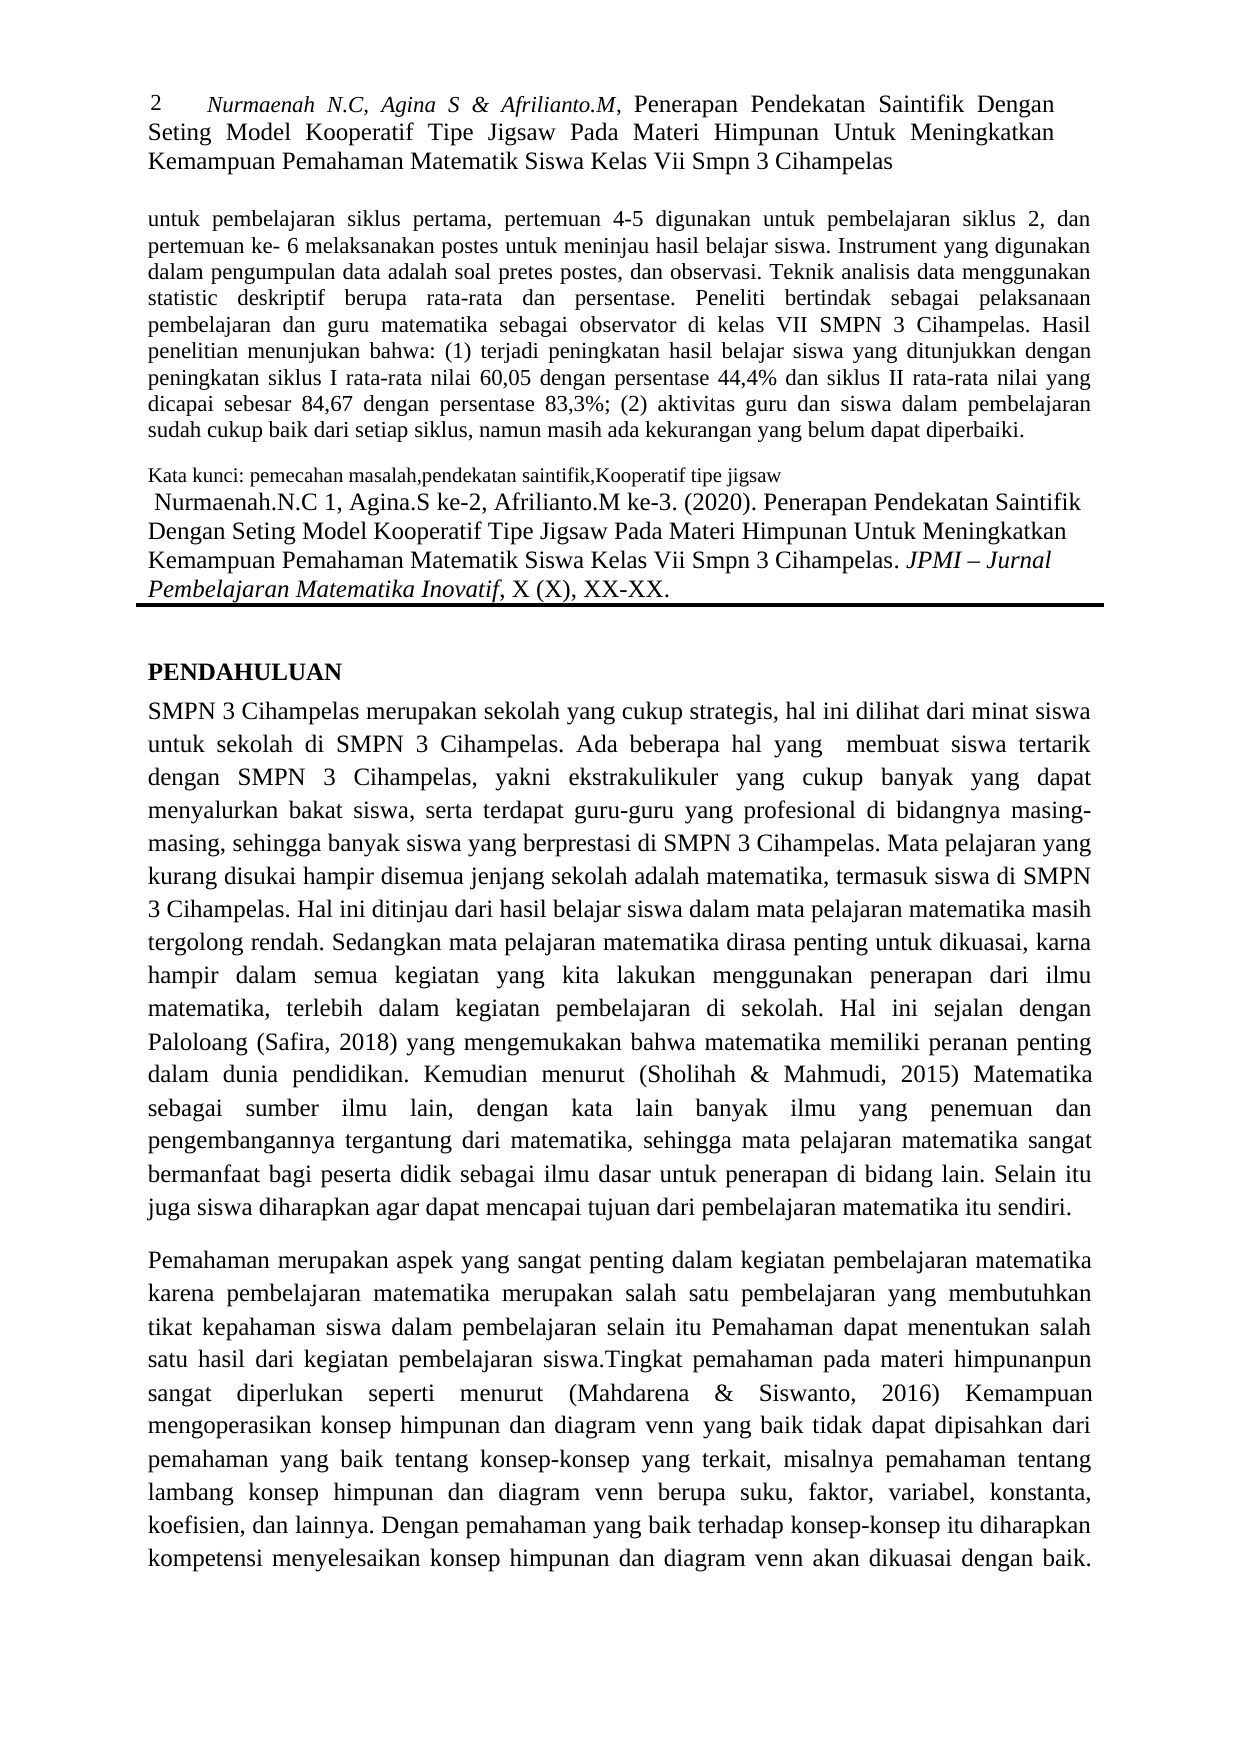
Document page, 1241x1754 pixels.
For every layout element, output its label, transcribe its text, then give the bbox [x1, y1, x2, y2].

text Kata kunci: pemecahan masalah,pendekatan saintifik,Kooperatif tipe jigsaw [148, 463, 1082, 487]
text PENDAHULUan [148, 657, 1092, 686]
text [148, 1246, 1092, 1571]
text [148, 205, 1092, 443]
table_header Nurmaenah.N.C 1, Agina.S ke-2, Afrilianto.M ke-3. (2020). Penerapan Pendekatan Saintifik Dengan Seting Model Kooperatif Tipe Jigsaw Pada Materi Himpunan Untuk Meningkatkan Kemampuan Pemahaman Matematik Siswa Kelas Vii Smpn 3 Cihampelas. JPMI – Jurnal Pembelajaran Matematika Inovatif, X (X), XX-XX. [136, 488, 1104, 602]
text SMPN 3 Cihampelas merupakan sekolah yang cukup strategis, hal ini dilihat dari minat siswa untuk sekolah di SMPN 3 Cihampelas. Ada beberapa hal yang membuat siswa tertarik dengan SMPN 3 Cihampelas, yakni ekstrakulikuler yang cukup banyak yang dapat menyalurkan bakat siswa, serta terdapat guru-guru yang profesional di bidangnya masing-masing, sehingga banyak siswa yang berprestasi di SMPN 3 Cihampelas. Mata pelajaran yang kurang disukai hampir disemua jenjang sekolah adalah matematika, termasuk siswa di SMPN 3 Cihampelas. Hal ini ditinjau dari hasil belajar siswa dalam mata pelajaran matematika masih tergolong rendah. Sedangkan mata pelajaran matematika dirasa penting untuk dikuasai, karna hampir dalam semua kegiatan yang kita lakukan menggunakan penerapan dari ilmu matematika, terlebih dalam kegiatan pembelajaran di sekolah. Hal ini sejalan dengan Paloloang (Safira, 2018) yang mengemukakan bahwa matematika memiliki peranan penting dalam dunia pendidikan. Kemudian menurut (Sholihah & Mahmudi, 2015) Matematika sebagai sumber ilmu lain, dengan kata lain banyak ilmu yang penemuan dan pengembangannya tergantung dari matematika, sehingga mata pelajaran matematika sangat bermanfaat bagi peserta didik sebagai ilmu dasar untuk penerapan di bidang lain. Selain itu juga siswa diharapkan agar dapat mencapai tujuan dari pembelajaran matematika itu sendiri. [148, 696, 1092, 1220]
